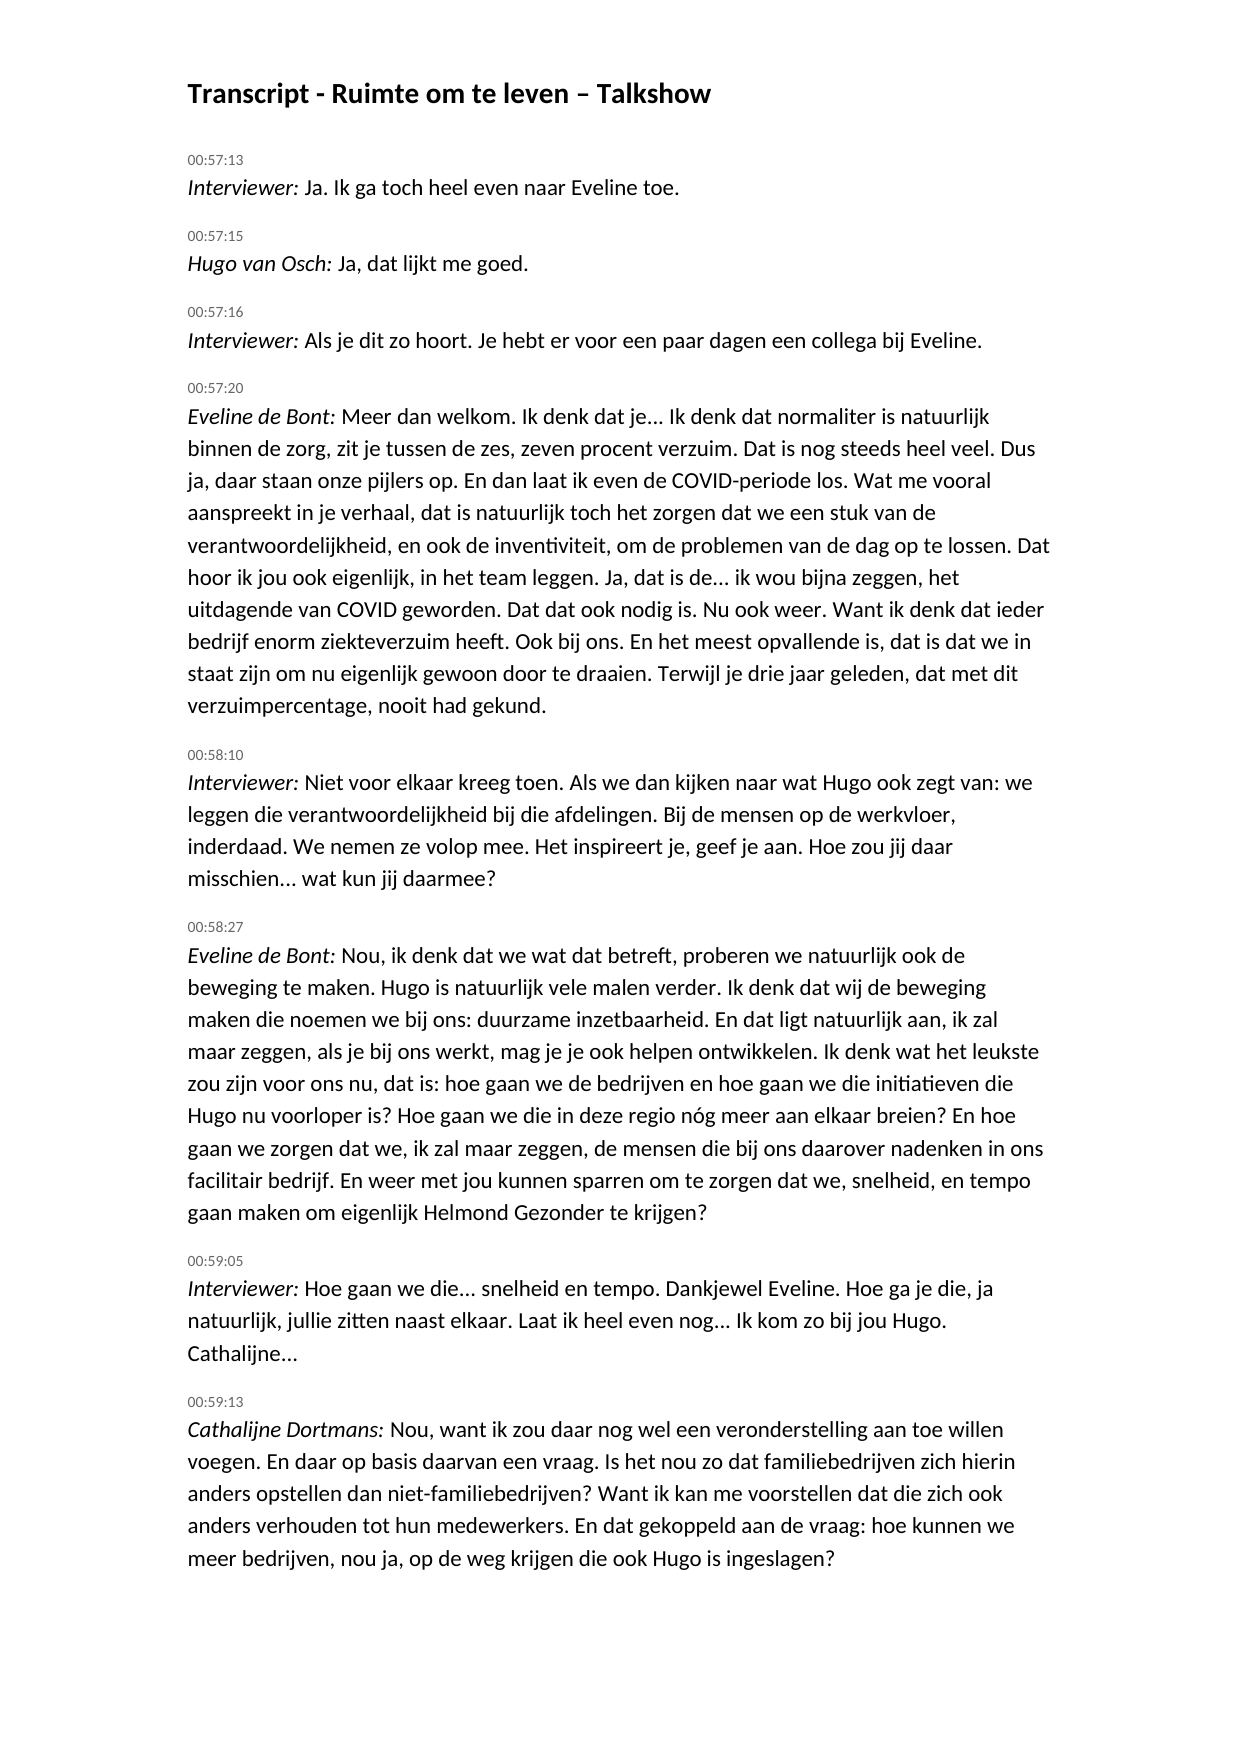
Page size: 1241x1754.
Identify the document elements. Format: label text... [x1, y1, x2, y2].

text 00:57:13 Interviewer: Ja. Ik ga toch heel even naar Eveline toe. [187, 150, 1053, 201]
text 00:59:13 Cathalijne Dortmans: Nou, want ik zou daar nog wel een veronderstelling aan toe willen voegen. En daar op basis daarvan een vraag. Is het nou zo dat familiebedrijven zich hierin anders opstellen dan niet-familiebedrijven? Want ik kan me voorstellen dat die zich ook anders verhouden tot hun medewerkers. En dat gekoppeld aan de vraag: hoe kunnen we meer bedrijven, nou ja, op de weg krijgen die ook Hugo is ingeslagen? [187, 1392, 1053, 1572]
text 00:57:15 Hugo van Osch: Ja, dat lijkt me goed. [187, 226, 1053, 277]
text 00:58:10 Interviewer: Niet voor elkaar kreeg toen. Als we dan kijken naar wat Hugo ook zegt van: we leggen die verantwoordelijkheid bij die afdelingen. Bij de mensen op de werkvloer, inderdaad. We nemen ze volop mee. Het inspireert je, geef je aan. Hoe zou jij daar misschien... wat kun jij daarmee? [187, 745, 1053, 892]
text 00:57:20 Eveline de Bont: Meer dan welkom. Ik denk dat je... Ik denk dat normaliter is natuurlijk binnen de zorg, zit je tussen de zes, zeven procent verzuim. Dat is nog steeds heel veel. Dus ja, daar staan onze pijlers op. En dan laat ik even de COVID-periode los. Wat me vooral aanspreekt in je verhaal, dat is natuurlijk toch het zorgen dat we een stuk van de verantwoordelijkheid, en ook de inventiviteit, om de problemen van de dag op te lossen. Dat hoor ik jou ook eigenlijk, in het team leggen. Ja, dat is de... ik wou bijna zeggen, het uitdagende van COVID geworden. Dat dat ook nodig is. Nu ook weer. Want ik denk dat ieder bedrijf enorm ziekteverzuim heeft. Ook bij ons. En het meest opvallende is, dat is dat we in staat zijn om nu eigenlijk gewoon door te draaien. Terwijl je drie jaar geleden, dat met dit verzuimpercentage, nooit had gekund. [187, 379, 1053, 720]
text 00:57:16 Interviewer: Als je dit zo hoort. Je hebt er voor een paar dagen een collega bij Eveline. [187, 302, 1053, 354]
text 00:58:27 Eveline de Bont: Nou, ik denk dat we wat dat betreft, proberen we natuurlijk ook de beweging te maken. Hugo is natuurlijk vele malen verder. Ik denk dat wij de beweging maken die noemen we bij ons: duurzame inzetbaarheid. En dat ligt natuurlijk aan, ik zal maar zeggen, als je bij ons werkt, mag je je ook helpen ontwikkelen. Ik denk wat het leukste zou zijn voor ons nu, dat is: hoe gaan we de bedrijven en hoe gaan we die initiatieven die Hugo nu voorloper is? Hoe gaan we die in deze regio nóg meer aan elkaar breien? En hoe gaan we zorgen dat we, ik zal maar zeggen, de mensen die bij ons daarover nadenken in ons facilitair bedrijf. En weer met jou kunnen sparren om te zorgen dat we, snelheid, en tempo gaan maken om eigenlijk Helmond Gezonder te krijgen? [187, 917, 1053, 1226]
text 00:59:05 Interviewer: Hoe gaan we die... snelheid en tempo. Dankjewel Eveline. Hoe ga je die, ja natuurlijk, jullie zitten naast elkaar. Laat ik heel even nog... Ik kom zo bij jou Hugo. Cathalijne... [187, 1251, 1053, 1367]
